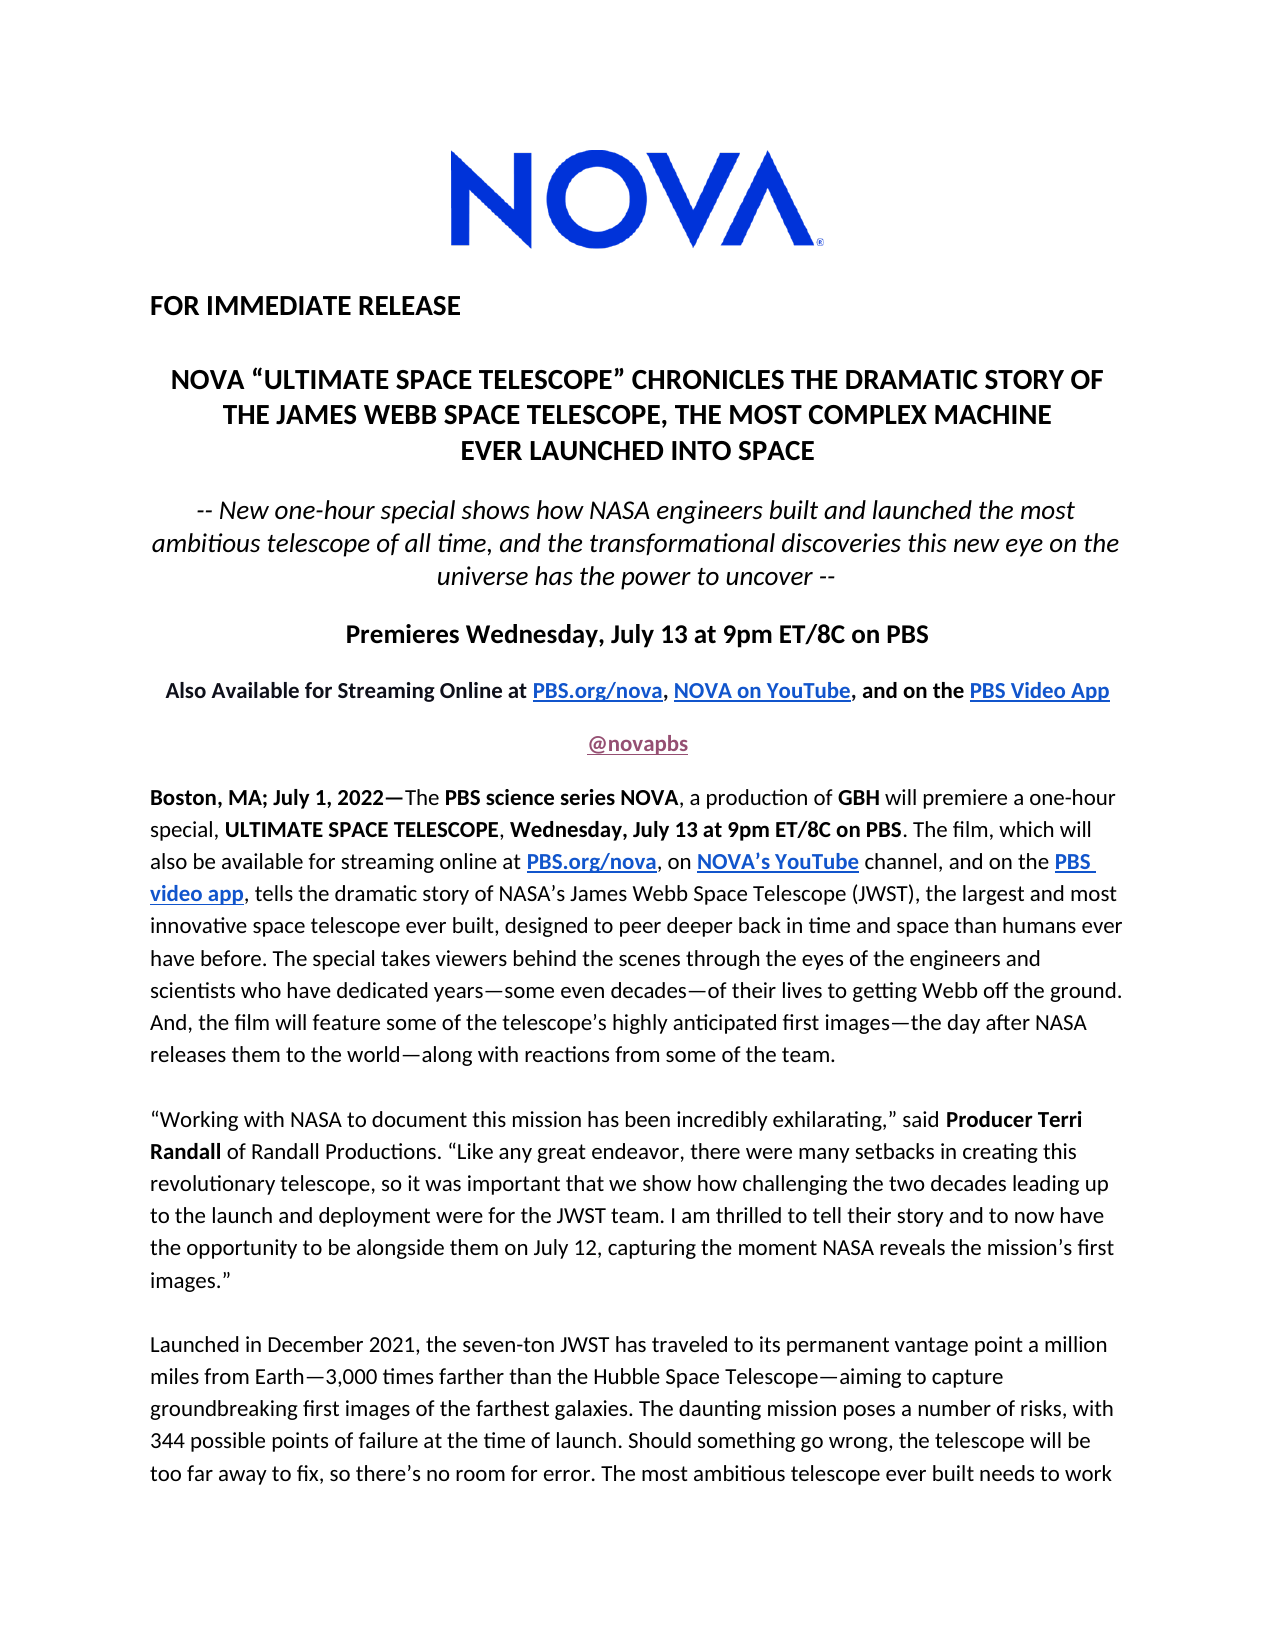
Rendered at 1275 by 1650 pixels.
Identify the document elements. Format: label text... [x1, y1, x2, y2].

text @novapbs [150, 729, 1125, 757]
text -- New one-hour special shows how NASA engineers built and launched the most ambitious telescope of all time, and the transformational discoveries this new eye on the universe has the power to uncover -- [150, 493, 1125, 592]
text “Working with NASA to document this mission has been incredibly exhilarating,” said Producer Terri Randall of Randall Productions. “Like any great endeavor, there were many setbacks in creating this revolutionary telescope, so it was important that we show how challenging the two decades leading up to the launch and deployment were for the JWST team. I am thrilled to tell their story and to now have the opportunity to be alongside them on July 12, capturing the moment NASA reveals the mission’s first images.” [150, 1105, 1125, 1294]
text FOR IMMEDIATE RELEASE [150, 287, 1125, 322]
text NOVA “ULTIMATE SPACE TELESCOPE” CHRONICLES THE DRAMATIC STORY OF THE JAMES WEBB SPACE TELESCOPE, THE MOST COMPLEX MACHINE [150, 361, 1125, 432]
text Also Available for Streaming Online at PBS.org/nova, NOVA on YouTube, and on the PBS Video App [150, 676, 1125, 704]
picture [451, 150, 824, 249]
text EVER LAUNCHED INTO SPACE [150, 432, 1125, 468]
text Premieres Wednesday, July 13 at 9pm ET/8C on PBS [150, 618, 1125, 651]
text Boston, MA; July 1, 2022—The PBS science series NOVA, a production of GBH will premiere a one-hour special, ULTIMATE SPACE TELESCOPE, Wednesday, July 13 at 9pm ET/8C on PBS. The film, which will also be available for streaming online at PBS.org/nova, on NOVA’s YouTube channel, and on the PBS video app, tells the dramatic story of NASA’s James Webb Space Telescope (JWST), the largest and most innovative space telescope ever built, designed to peer deeper back in time and space than humans ever have before. The special takes viewers behind the scenes through the eyes of the engineers and scientists who have dedicated years—some even decades—of their lives to getting Webb off the ground. And, the film will feature some of the telescope’s highly anticipated first images—the day after NASA releases them to the world—along with reactions from some of the team. [150, 783, 1125, 1068]
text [150, 1330, 1125, 1487]
